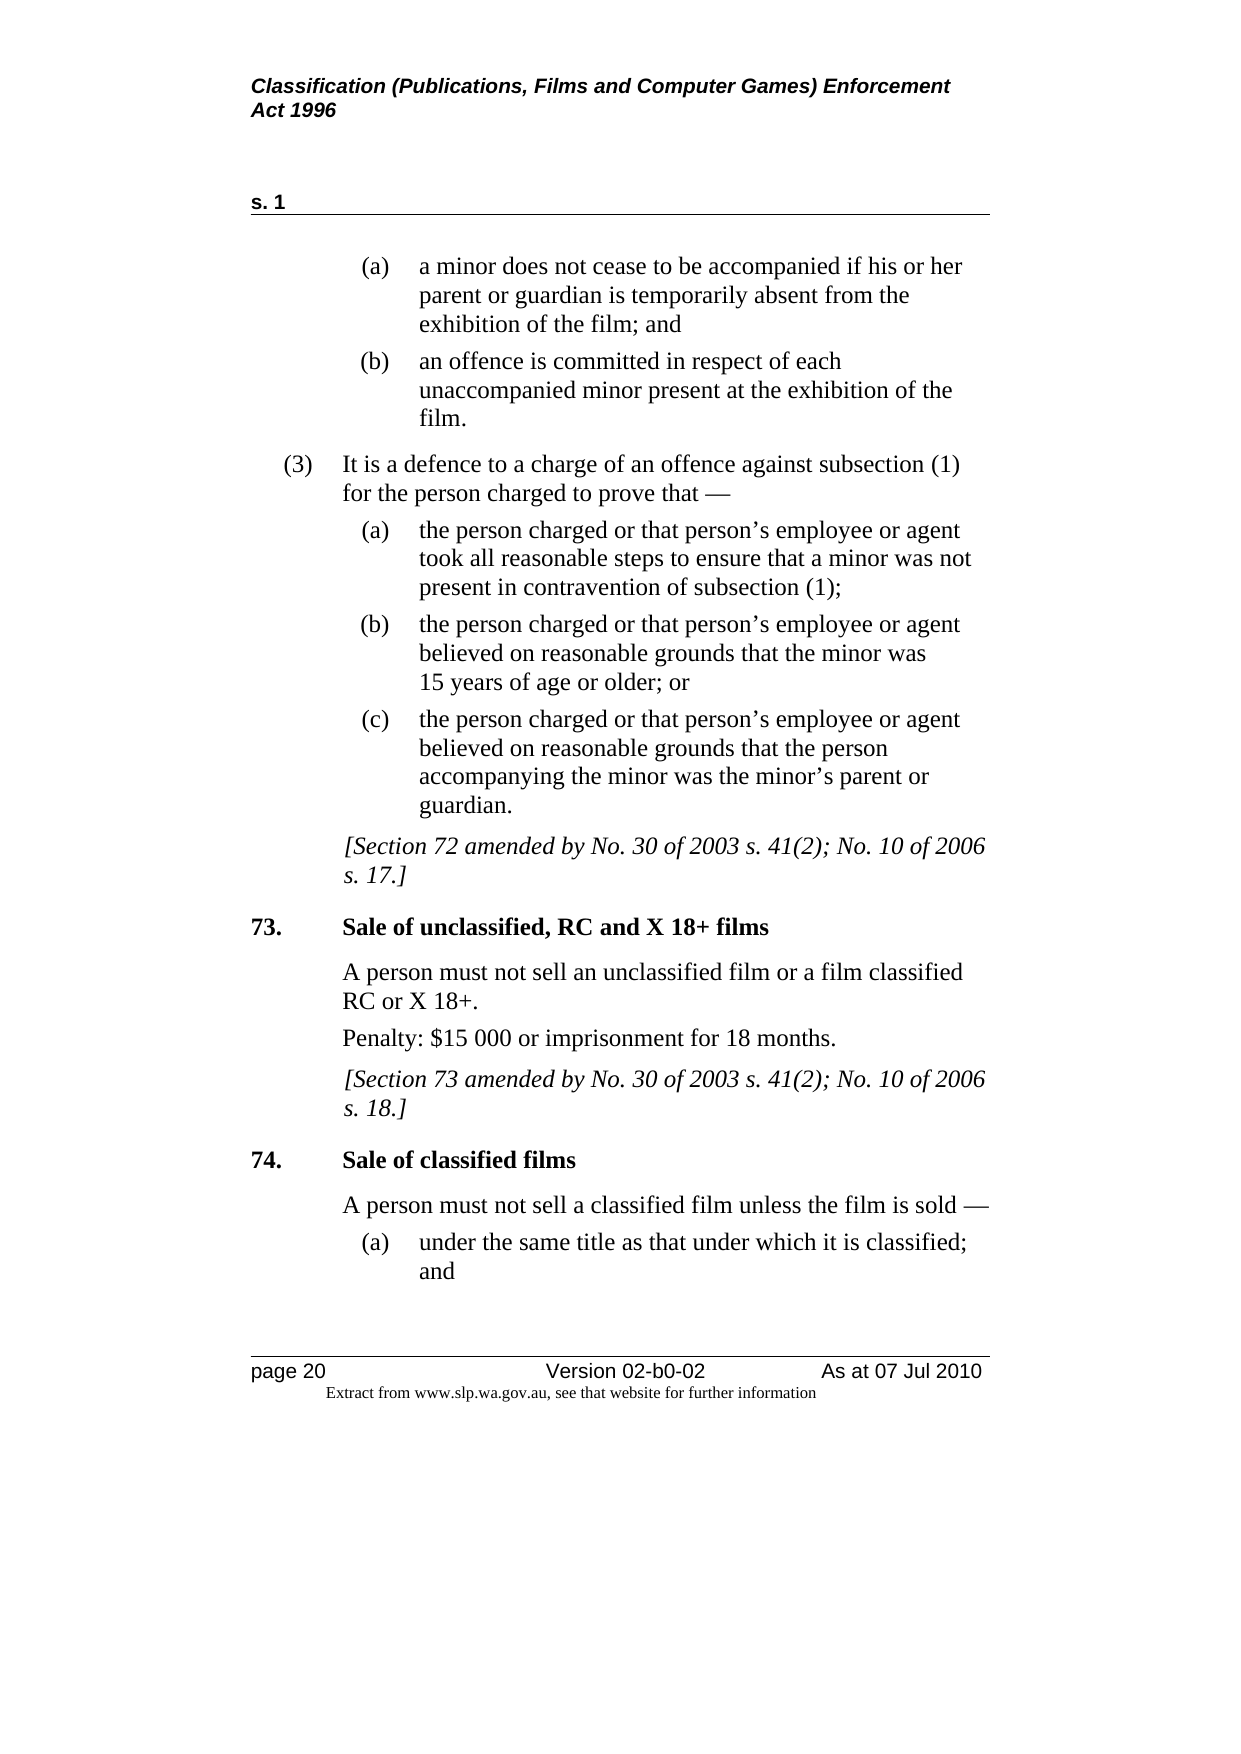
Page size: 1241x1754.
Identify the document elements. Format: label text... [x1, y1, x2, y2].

text (c) the person charged or that person’s employee or agent believed on reasonable grounds that the person accompanying the minor was the minor’s parent or guardian. [251, 704, 990, 819]
text [Section 73 amended by No. 30 of 2003 s. 41(2); No. 10 of 2006 s. 18.] [251, 1064, 990, 1122]
subtitle 74. Sale of classified films [251, 1145, 990, 1173]
text (b) the person charged or that person’s employee or agent believed on reasonable grounds that the minor was 15 years of age or older; or [251, 609, 990, 696]
text (a) a minor does not cease to be accompanied if his or her parent or guardian is temporarily absent from the exhibition of the film; and [251, 251, 990, 338]
subtitle 73. Sale of unclassified, RC and X 18+ films [251, 912, 990, 941]
text (a) under the same title as that under which it is classified; and [251, 1227, 990, 1285]
text (a) the person charged or that person’s employee or agent took all reasonable steps to ensure that a minor was not present in contravention of subsection (1); [251, 515, 990, 601]
text A person must not sell an unclassified film or a film classified RC or X 18+. [251, 957, 990, 1015]
text (3) It is a defence to a charge of an offence against subsection (1) for the person charged to prove that — [251, 449, 990, 506]
text (b) an offence is committed in respect of each unaccompanied minor present at the exhibition of the film. [251, 346, 990, 432]
text A person must not sell a classified film unless the film is sold — [251, 1190, 990, 1219]
text Penalty: $15 000 or imprisonment for 18 months. [251, 1023, 990, 1052]
text [Section 72 amended by No. 30 of 2003 s. 41(2); No. 10 of 2006 s. 17.] [251, 831, 990, 889]
